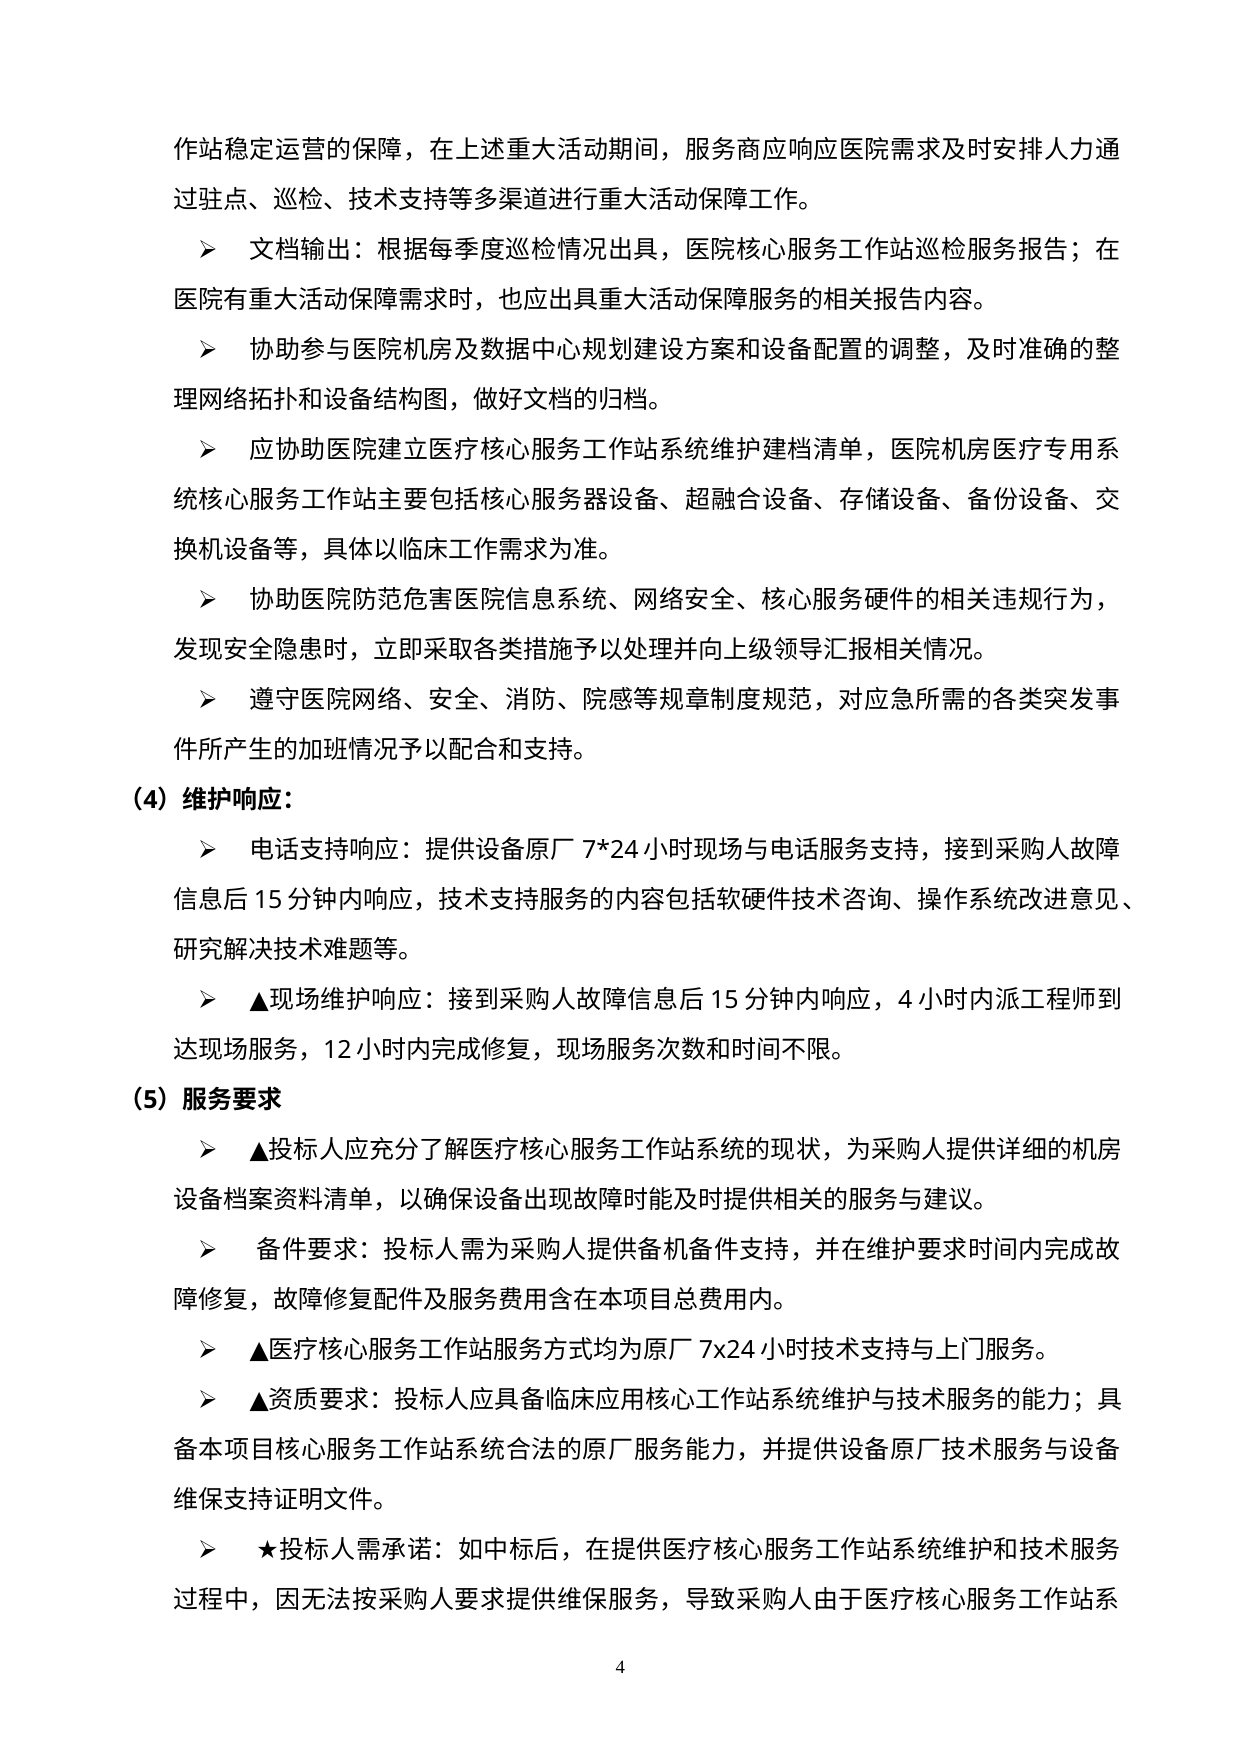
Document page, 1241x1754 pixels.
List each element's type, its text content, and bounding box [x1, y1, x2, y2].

list ▲医疗核心服务工作站服务方式均为原厂7x24小时技术支持与上门服务。 [173, 1318, 1122, 1368]
list 文档输出：根据每季度巡检情况出具，医院核心服务工作站巡检服务报告；在医院有重大活动保障需求时，也应出具重大活动保障服务的相关报告内容。 [173, 218, 1122, 318]
list 备件要求：投标人需为采购人提供备机备件支持，并在维护要求时间内完成故障修复，故障修复配件及服务费用含在本项目总费用内。 [173, 1218, 1122, 1318]
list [173, 1518, 1122, 1618]
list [173, 118, 1122, 218]
list 协助医院防范危害医院信息系统、网络安全、核心服务硬件的相关违规行为，发现安全隐患时，立即采取各类措施予以处理并向上级领导汇报相关情况。 [173, 568, 1122, 668]
list ▲资质要求：投标人应具备临床应用核心工作站系统维护与技术服务的能力；具备本项目核心服务工作站系统合法的原厂服务能力，并提供设备原厂技术服务与设备维保支持证明文件。 [173, 1368, 1122, 1518]
list （4）维护响应： [118, 768, 1122, 818]
list 应协助医院建立医疗核心服务工作站系统维护建档清单，医院机房医疗专用系统核心服务工作站主要包括核心服务器设备、超融合设备、存储设备、备份设备、交换机设备等，具体以临床工作需求为准。 [173, 418, 1122, 568]
list ▲投标人应充分了解医疗核心服务工作站系统的现状，为采购人提供详细的机房设备档案资料清单，以确保设备出现故障时能及时提供相关的服务与建议。 [173, 1118, 1122, 1218]
list 遵守医院网络、安全、消防、院感等规章制度规范，对应急所需的各类突发事件所产生的加班情况予以配合和支持。 [173, 668, 1122, 768]
list 协助参与医院机房及数据中心规划建设方案和设备配置的调整，及时准确的整理网络拓扑和设备结构图，做好文档的归档。 [173, 318, 1122, 418]
list 电话支持响应：提供设备原厂7*24小时现场与电话服务支持，接到采购人故障信息后15分钟内响应，技术支持服务的内容包括软硬件技术咨询、操作系统改进意见、研究解决技术难题等。 [173, 818, 1122, 968]
list （5）服务要求 [118, 1068, 1122, 1118]
list ▲现场维护响应：接到采购人故障信息后15分钟内响应，4小时内派工程师到达现场服务，12小时内完成修复，现场服务次数和时间不限。 [173, 968, 1122, 1068]
